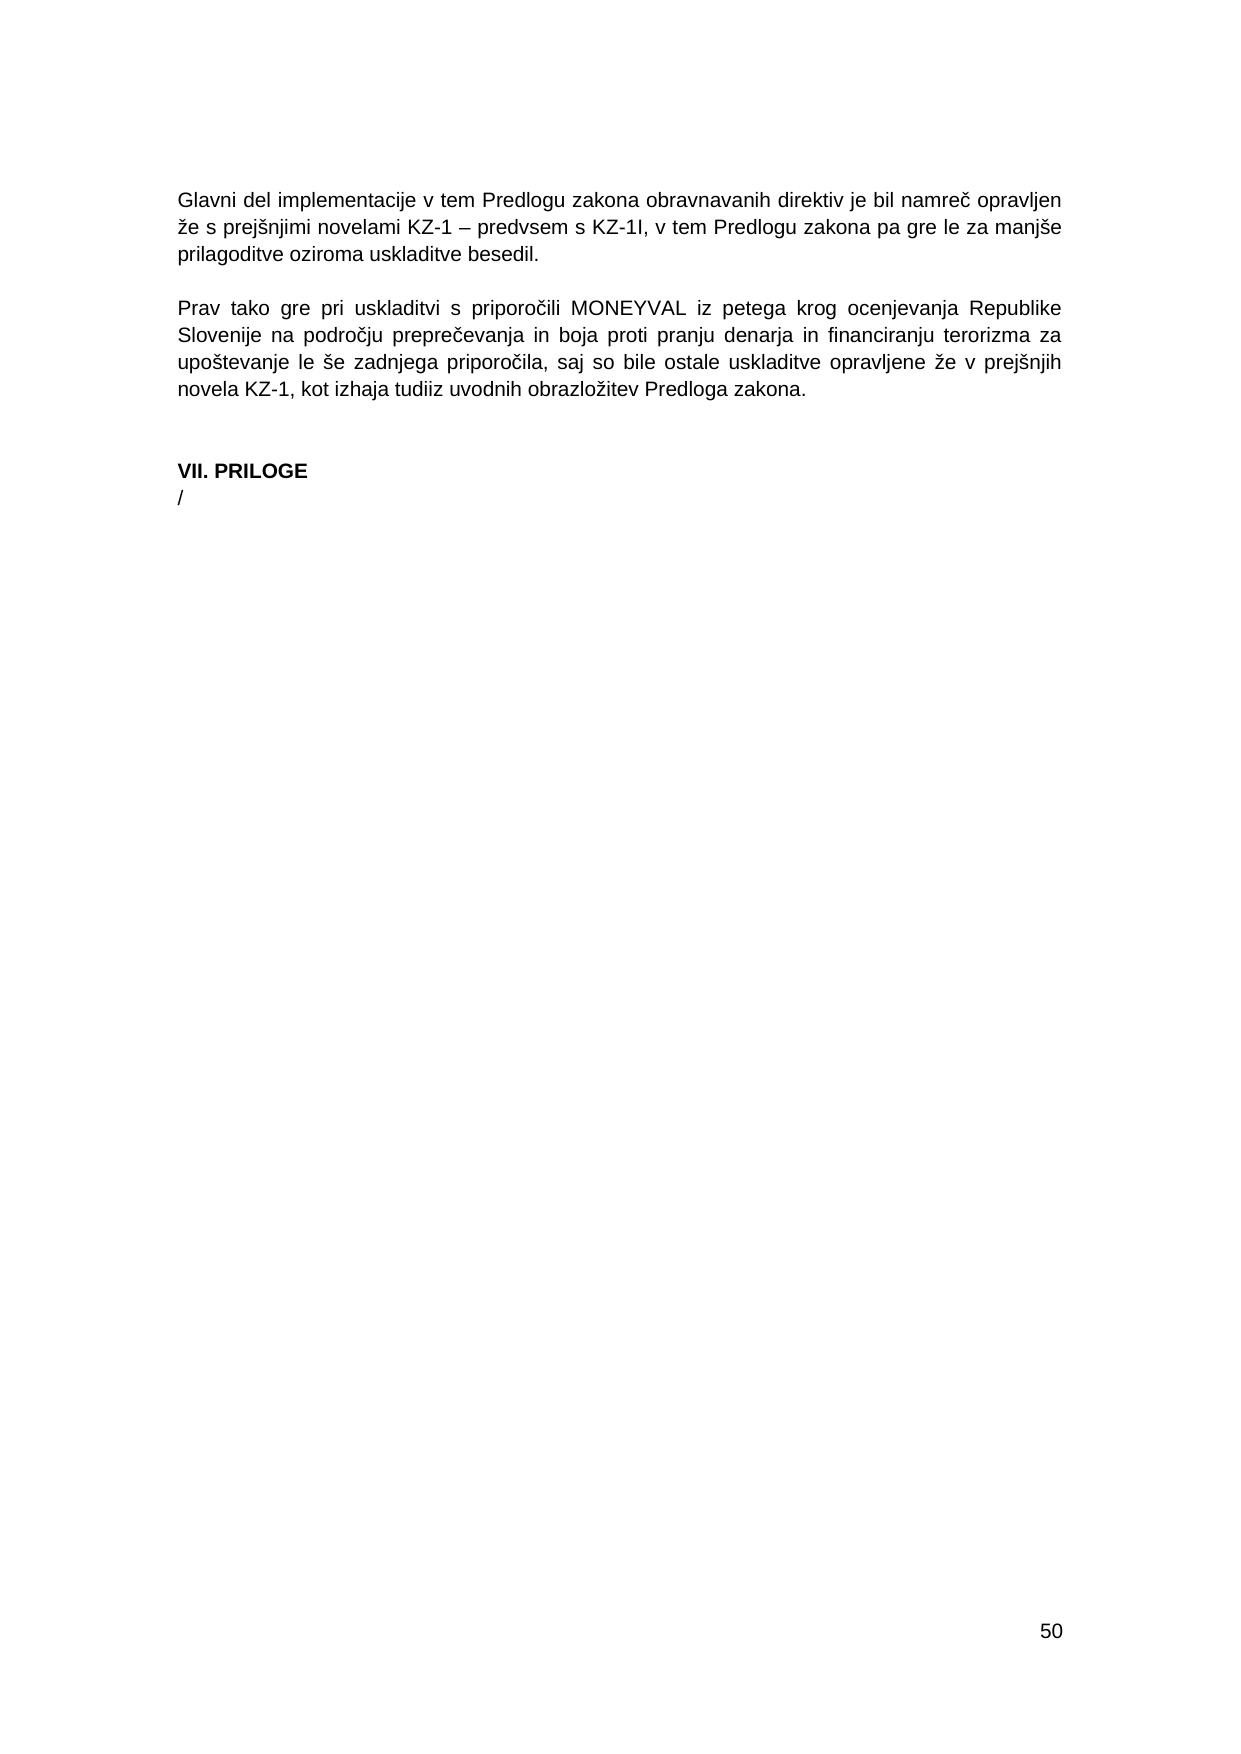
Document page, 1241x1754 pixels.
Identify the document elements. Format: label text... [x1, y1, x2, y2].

text Prav tako gre pri uskladitvi s priporočili MONEYVAL iz petega krog ocenjevanja Republike Slovenije na področju preprečevanja in boja proti pranju denarja in financiranju terorizma za upoštevanje le še zadnjega priporočila, saj so bile ostale uskladitve opravljene že v prejšnjih novela KZ-1, kot izhaja tudiiz uvodnih obrazložitev Predloga zakona. [177, 293, 1063, 401]
text / [177, 482, 1063, 509]
text VII. PRILOGE [177, 455, 1063, 482]
text Glavni del implementacije v tem Predlogu zakona obravnavanih direktiv je bil namreč opravljen že s prejšnjimi novelami KZ-1 – predvsem s KZ-1I, v tem Predlogu zakona pa gre le za manjše prilagoditve oziroma uskladitve besedil. [177, 184, 1063, 266]
